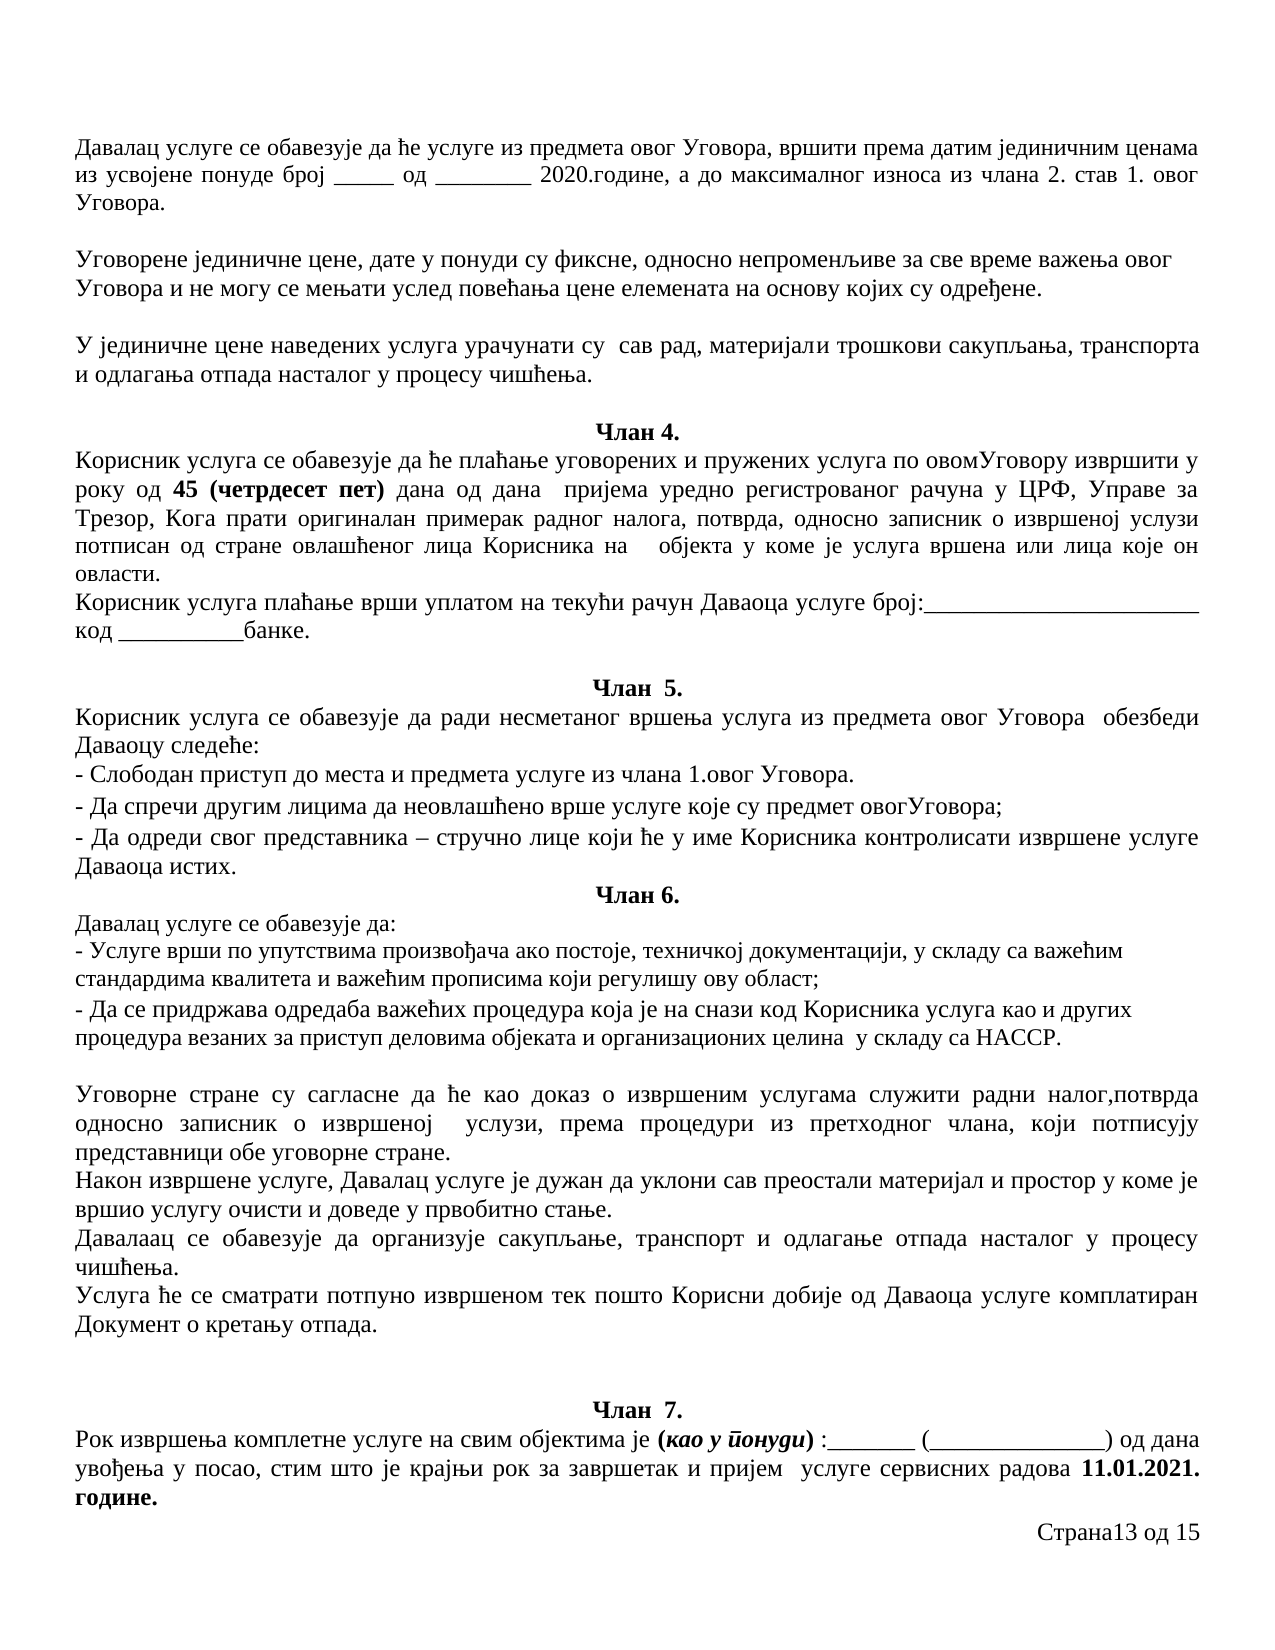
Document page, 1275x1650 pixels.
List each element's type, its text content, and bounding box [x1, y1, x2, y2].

text Члан 4. [75, 417, 1200, 445]
text Члан 6. [75, 880, 1200, 909]
text Рок извршења комплетне услуге на свим објектима је (као у понуди) :_______ (______________) од дана увођења у посао, стим што је крајњи рок за завршетак и пријем услуге сервисних радова 11.01.2021. године. [75, 1424, 1200, 1511]
text Давалац услуге се обавезује да ће услуге из предмета овог Уговора, вршити према датим јединичним ценама из усвојене понуде број _____ од ________ 2020.године, а до максималног износа из члана 2. став 1. овог Уговора. [75, 132, 1200, 215]
text Уговорне стране су сагласне да ће као доказ о извршеним услугама служити радни налог,потврда односно записник о извршеној услузи, према процедури из претходног члана, који потписују представници обе уговорне стране. [75, 1079, 1200, 1166]
text - Услуге врши по упутствима произвођача ако постоје, техничкој документацији, у складу са важећим стандардима квалитета и важећим прописима који регулишу ову област; [75, 936, 1200, 991]
text Уговорене јединичне цене, дате у понуди су фиксне, односно непроменљиве за све време важења овог Уговора и не могу се мењати услед повећања цене елемената на основу којих су одређене. [75, 244, 1200, 302]
text - Да спречи другим лицима да неовлашћено врше услуге које су предмет овогУговора; [75, 791, 1200, 819]
text Након извршене услуге, Давалац услуге је дужан да уклони сав преостали материјал и простор у коме је вршио услугу очисти и доведе у првобитно стање. [75, 1166, 1200, 1223]
text Корисник услуга се обавезује да ће плаћање уговорених и пружених услуга по овомУговору извршити у року од 45 (четрдесет пет) дана од дана пријема уредно регистрованог рачуна у ЦРФ, Управе за Трезор, Кога прати оригиналан примерак радног налога, потврда, односно записник о извршеној услузи потписан од стране овлашћеног лица Корисника на објекта у коме је услуга вршена или лица које он овласти. [75, 445, 1200, 587]
text Давалац услуге се обавезује да: [75, 909, 1200, 936]
text - Да се придржава одредаба важећих процедура која је на снази код Корисника услуга као и других процедура везаних за приступ деловима објеката и организационих целина у складу са HACCP. [75, 994, 1200, 1051]
text Корисник услуга се обавезује да ради несметаног вршења услуга из предмета овог Уговора обезбеди Даваоцу следеће: [75, 702, 1200, 759]
text - Слободан приступ до места и предмета услуге из члана 1.овог Уговора. [75, 759, 1200, 788]
text Члан 5. [75, 673, 1200, 702]
text У јединичне цене наведених услуга урачунати су сав рад, материјали трошкови сакупљања, транспорта и одлагања отпада насталог у процесу чишћења. [75, 330, 1200, 388]
text Корисник услуга плаћање врши уплатом на текући рачун Даваоца услуге број:______________________ код __________банке. [75, 587, 1200, 644]
text Давалаац се обавезује да организује сакупљање, транспорт и одлагање отпада насталог у процесу чишћења. [75, 1223, 1200, 1281]
text Услуга ће се сматрати потпуно извршеном тек пошто Корисни добије од Даваоца услуге комплатиран Документ о кретању отпада. [75, 1281, 1200, 1338]
text Члан 7. [75, 1396, 1200, 1424]
text - Да одреди свог представника – стручно лице који ће у име Корисника контролисати извршене услуге Даваоца истих. [75, 822, 1200, 880]
